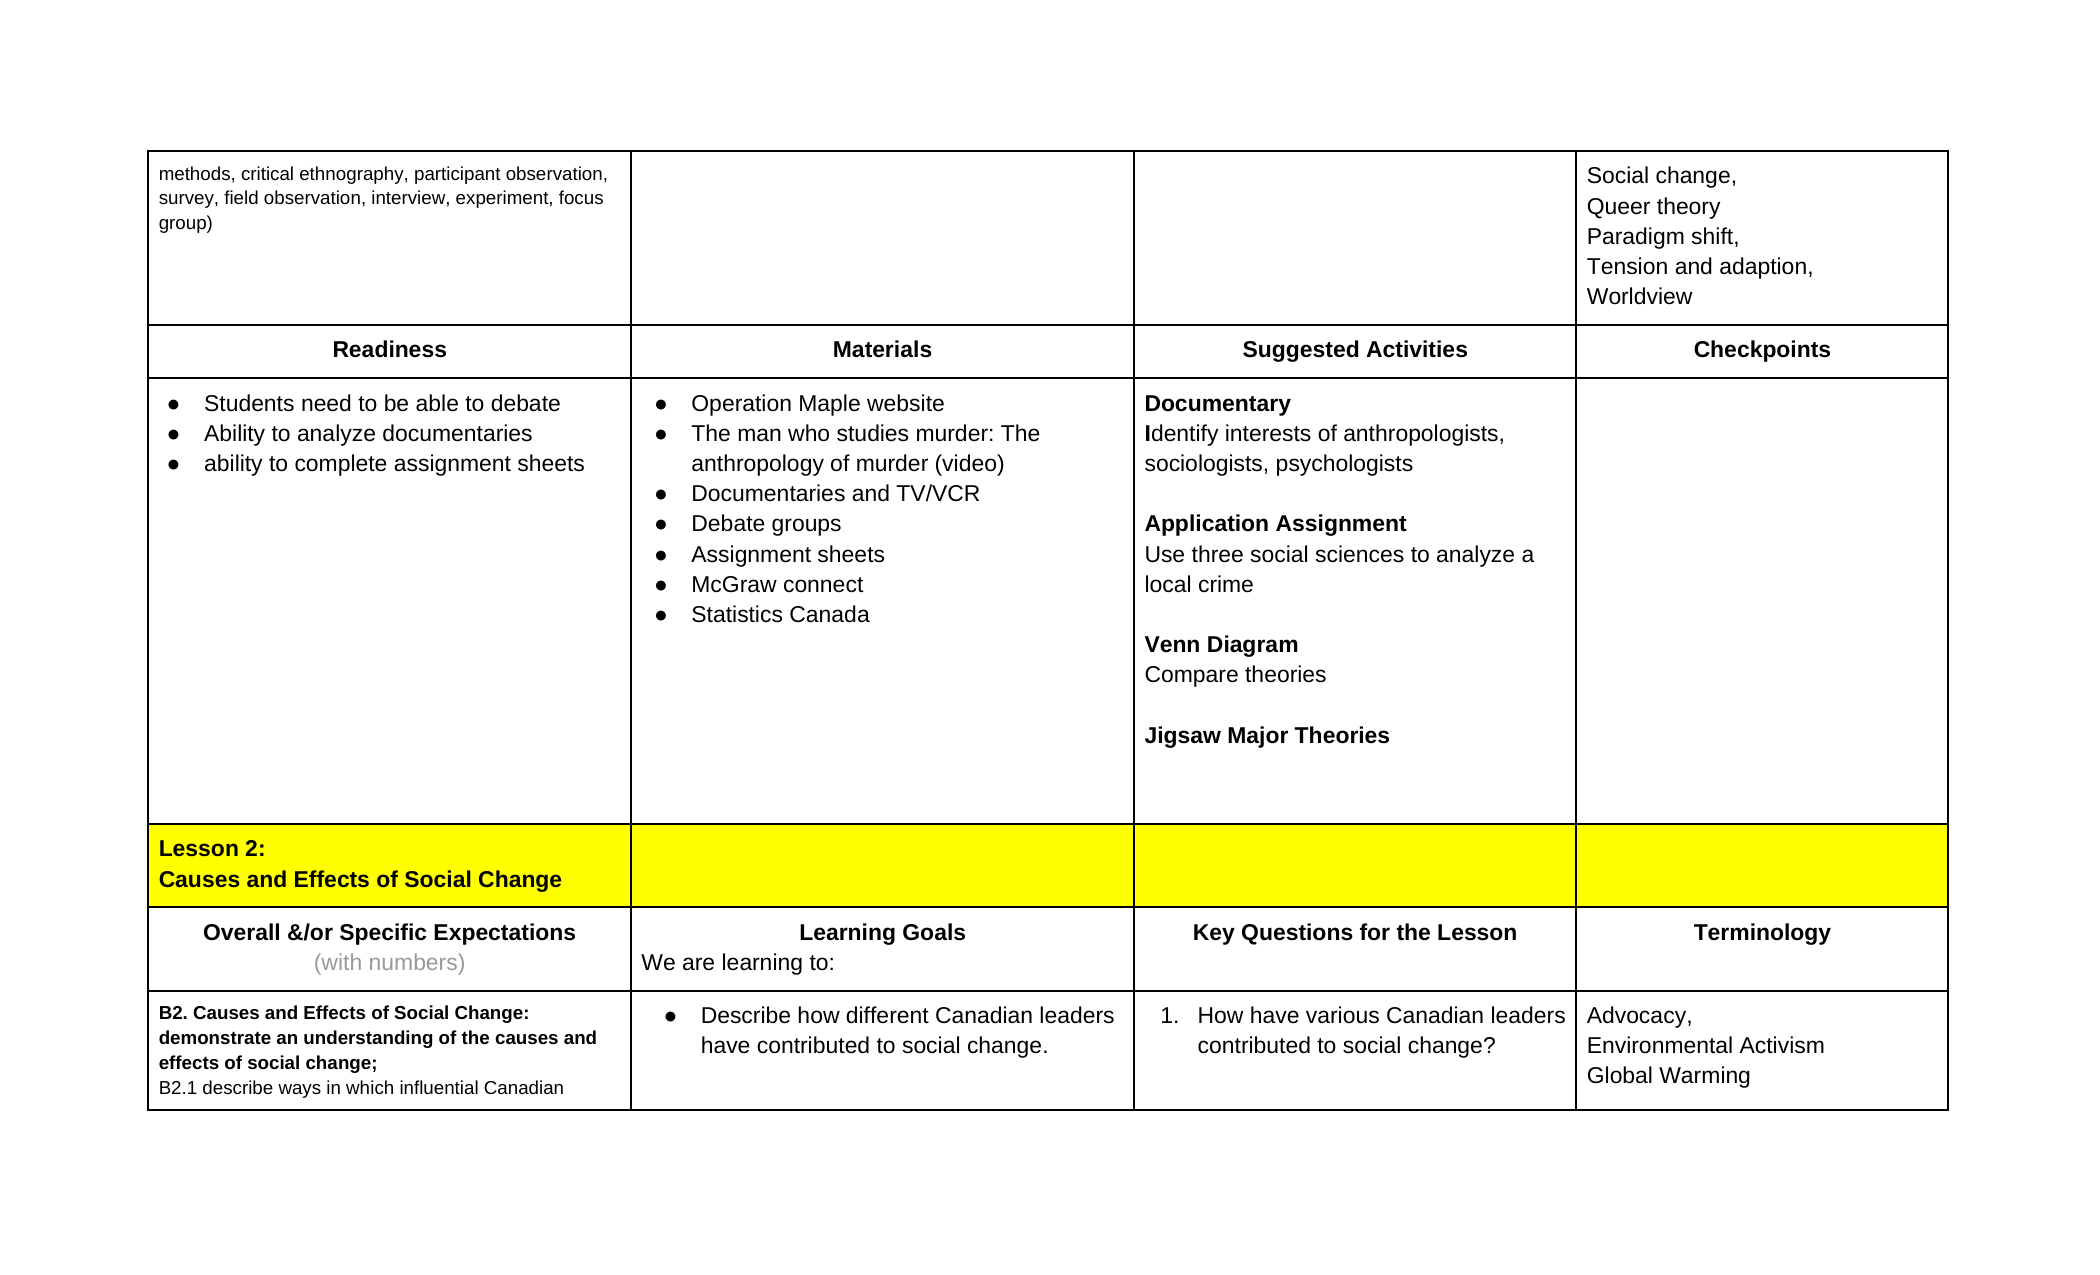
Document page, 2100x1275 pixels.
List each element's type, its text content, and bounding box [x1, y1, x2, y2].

table_cell Documentary Identify interests of anthropologists, sociologists, psychologists Application Assignment Use three social sciences to analyze a local crime Venn Diagram Compare theories Jigsaw Major Theories [1135, 379, 1575, 823]
table_cell Operation Maple website The man who studies murder: The anthropology of murder (video) Documentaries and TV/VCR Debate groups Assignment sheets McGraw connect Statistics Canada [632, 379, 1133, 823]
table_cell Learning Goals We are learning to: [632, 908, 1133, 989]
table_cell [1135, 992, 1575, 1108]
table_cell [1577, 825, 1947, 906]
table_cell [632, 825, 1133, 906]
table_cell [149, 152, 630, 324]
table_cell Overall &/or Specific Expectations (with numbers) [149, 908, 630, 989]
table_cell Materials [632, 326, 1133, 377]
table_cell Lesson 2: Causes and Effects of Social Change [149, 825, 630, 906]
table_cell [1577, 152, 1947, 324]
table_cell Suggested Activities [1135, 326, 1575, 377]
table_cell Terminology [1577, 908, 1947, 989]
table_cell Students need to be able to debate Ability to analyze documentaries ability to complete assignment sheets [149, 379, 630, 823]
table_cell Checkpoints [1577, 326, 1947, 377]
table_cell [632, 152, 1133, 324]
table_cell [149, 992, 630, 1108]
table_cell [1135, 152, 1575, 324]
table_cell Key Questions for the Lesson [1135, 908, 1575, 989]
table_cell Readiness [149, 326, 630, 377]
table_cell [632, 992, 1133, 1108]
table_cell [1577, 992, 1947, 1108]
table_cell [1135, 825, 1575, 906]
table_cell [1577, 379, 1947, 823]
